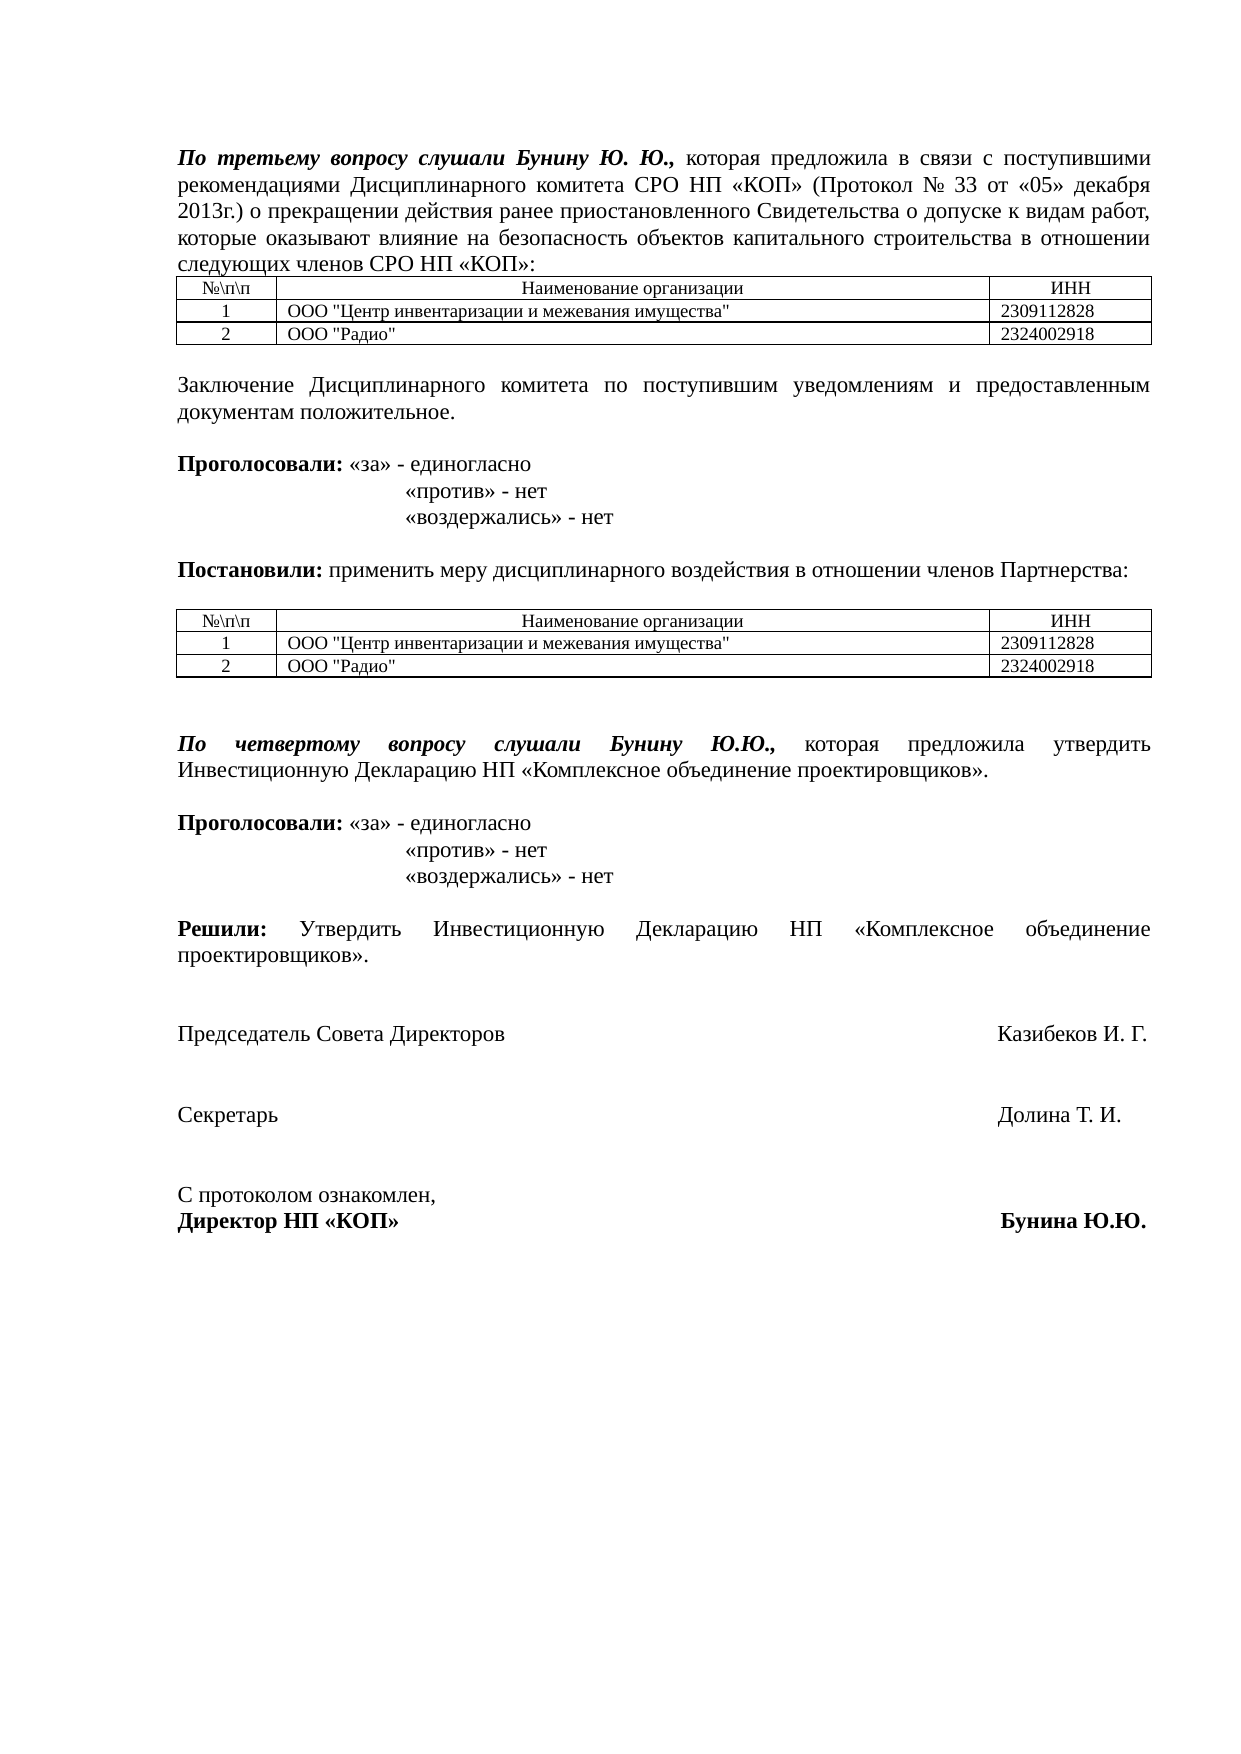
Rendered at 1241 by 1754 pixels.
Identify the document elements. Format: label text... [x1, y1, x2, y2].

text Решили: Утвердить Инвестиционную Декларацию НП «Комплексное объединение проектировщиков». [177, 915, 1152, 967]
table_cell ООО "Центр инвентаризации и межевания имущества" [277, 632, 989, 654]
table_cell ООО "Центр инвентаризации и межевания имущества" [277, 300, 989, 321]
text «воздержались» - нет [177, 862, 1152, 888]
list По третьему вопросу слушали Бунину Ю. Ю., которая предложила в связи с поступившими рекомендациями Дисциплинарного комитета СРО НП «КОП» (Протокол № 33 от «05» декабря 2013г.) о прекращении действия ранее приостановленного Свидетельства о допуске к видам работ, которые оказывают влияние на безопасность объектов капитального строительства в отношении следующих членов СРО НП «КОП»: [177, 144, 1152, 276]
table_header ИНН [990, 610, 1151, 631]
text Проголосовали: «за» - единогласно [177, 809, 1152, 836]
table_cell 1 [177, 632, 276, 654]
table_cell 2 [177, 323, 276, 344]
table_cell 1 [177, 300, 276, 321]
text Директор НП «КОП» Бунина Ю.Ю. [177, 1207, 1152, 1233]
table_cell 2324002918 [990, 323, 1151, 344]
table_header Наименование организации [277, 277, 989, 299]
text Председатель Совета Директоров Казибеков И. Г. [177, 1020, 1152, 1073]
list Заключение Дисциплинарного комитета по поступившим уведомлениям и предоставленным документам положительное. [177, 371, 1152, 424]
table_cell 2324002918 [990, 655, 1151, 676]
table_cell ООО "Радио" [277, 655, 989, 676]
table_header №\п\п [177, 610, 276, 631]
text «против» - нет [177, 836, 1152, 862]
text Проголосовали: «за» - единогласно [177, 451, 1152, 477]
text Секретарь Долина Т. И. [177, 1102, 1152, 1128]
table_cell ООО "Радио" [277, 323, 989, 344]
table_header Наименование организации [277, 610, 989, 631]
list Постановили: применить меру дисциплинарного воздействия в отношении членов Партнерства: [177, 556, 1152, 582]
text С протоколом ознакомлен, [177, 1181, 1152, 1207]
text «против» - нет [177, 477, 1152, 503]
table_header №\п\п [177, 277, 276, 299]
table_cell 2309112828 [990, 300, 1151, 321]
text По четвертому вопросу слушали Бунину Ю.Ю., которая предложила утвердить Инвестиционную Декларацию НП «Комплексное объединение проектировщиков». [177, 730, 1152, 783]
text «воздержались» - нет [177, 503, 1152, 529]
table_cell 2 [177, 655, 276, 676]
table_cell 2309112828 [990, 632, 1151, 654]
table_header ИНН [990, 277, 1151, 299]
